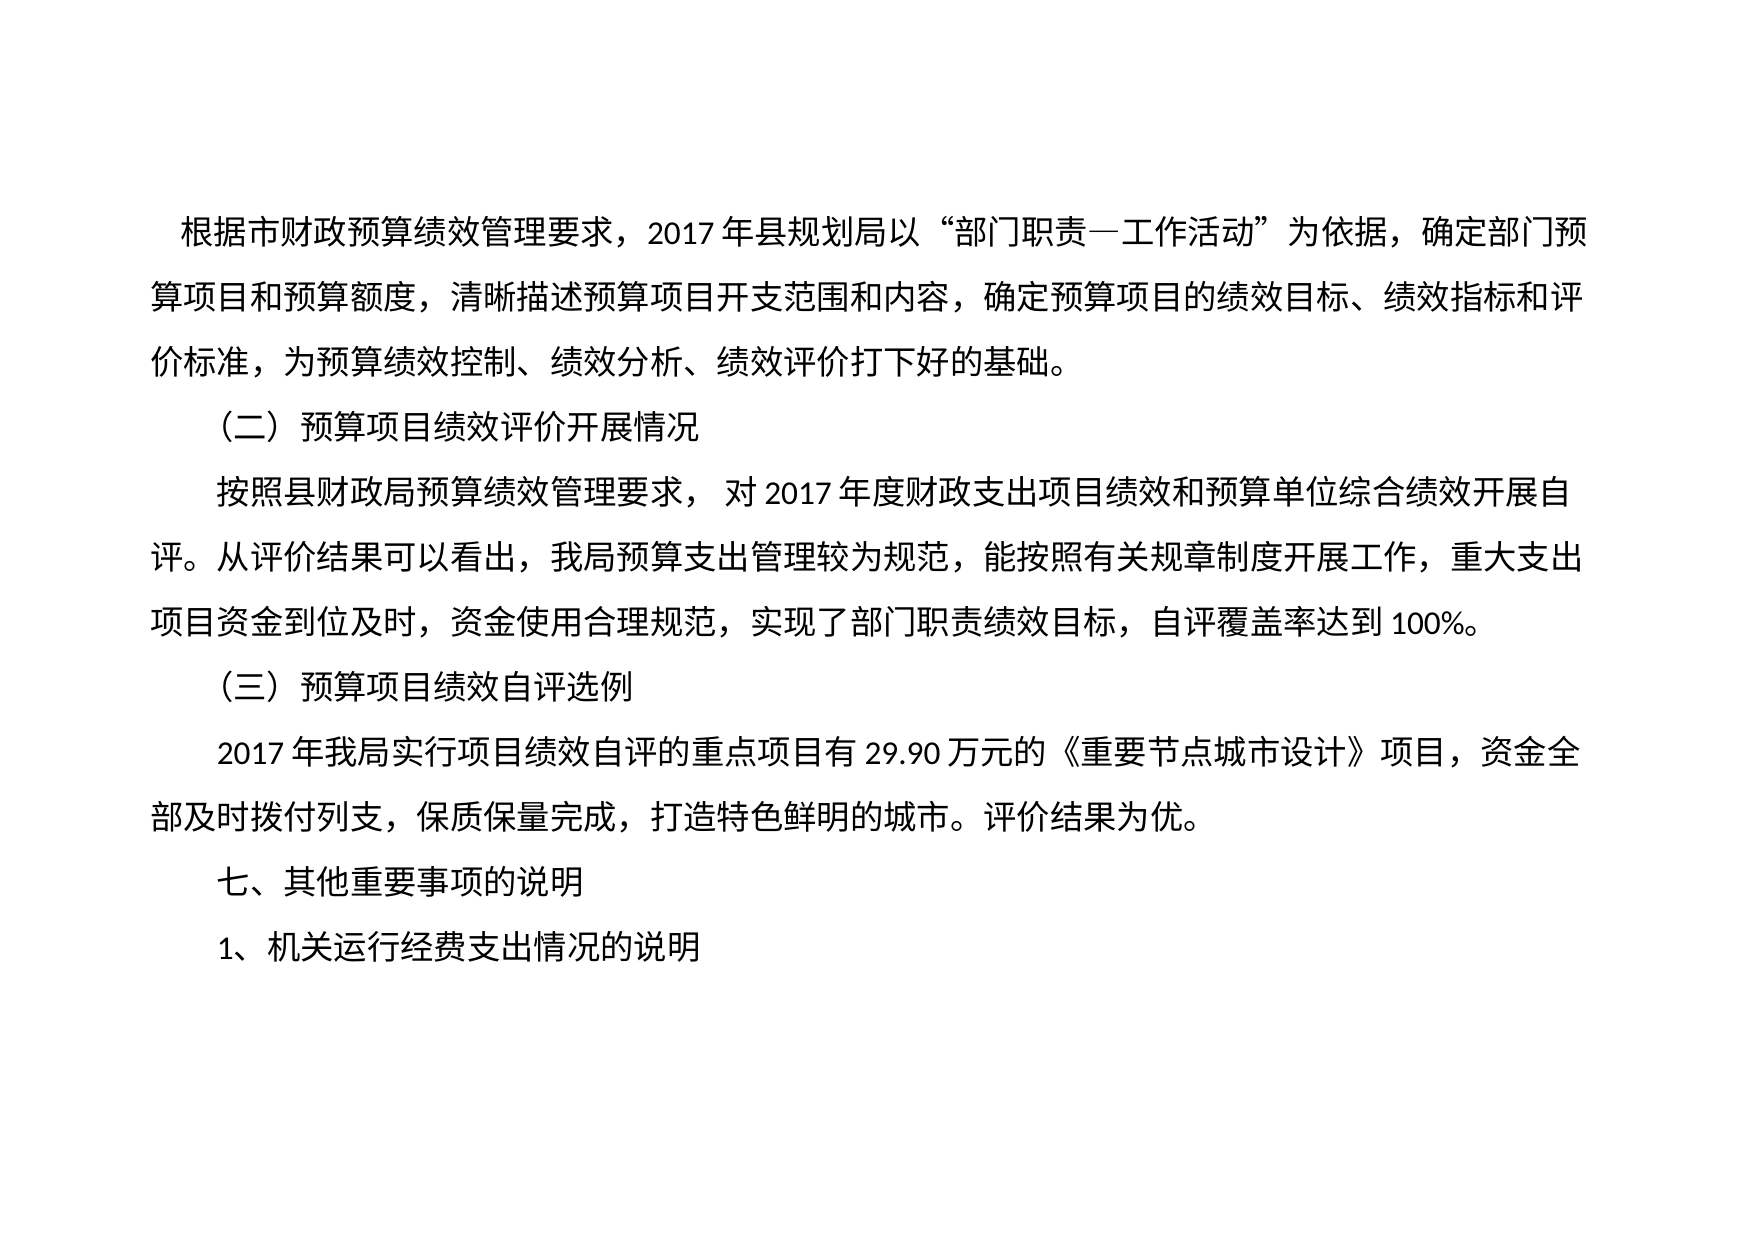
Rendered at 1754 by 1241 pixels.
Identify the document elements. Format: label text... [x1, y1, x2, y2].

text 根据市财政预算绩效管理要求，2017年县规划局以“部门职责—工作活动”为依据，确定部门预算项目和预算额度，清晰描述预算项目开支范围和内容，确定预算项目的绩效目标、绩效指标和评价标准，为预算绩效控制、绩效分析、绩效评价打下好的基础。 [150, 198, 1604, 393]
text （三）预算项目绩效自评选例 [150, 653, 1604, 718]
text （二）预算项目绩效评价开展情况 [150, 393, 1604, 458]
text 1、机关运行经费支出情况的说明 [150, 913, 1604, 978]
text 按照县财政局预算绩效管理要求， 对2017年度财政支出项目绩效和预算单位综合绩效开展自评。从评价结果可以看出，我局预算支出管理较为规范，能按照有关规章制度开展工作，重大支出项目资金到位及时，资金使用合理规范，实现了部门职责绩效目标，自评覆盖率达到100%。 [150, 458, 1604, 653]
text 七、其他重要事项的说明 [150, 848, 1604, 913]
text 2017年我局实行项目绩效自评的重点项目有29.90万元的《重要节点城市设计》项目，资金全部及时拨付列支，保质保量完成，打造特色鲜明的城市。评价结果为优。 [150, 718, 1604, 848]
